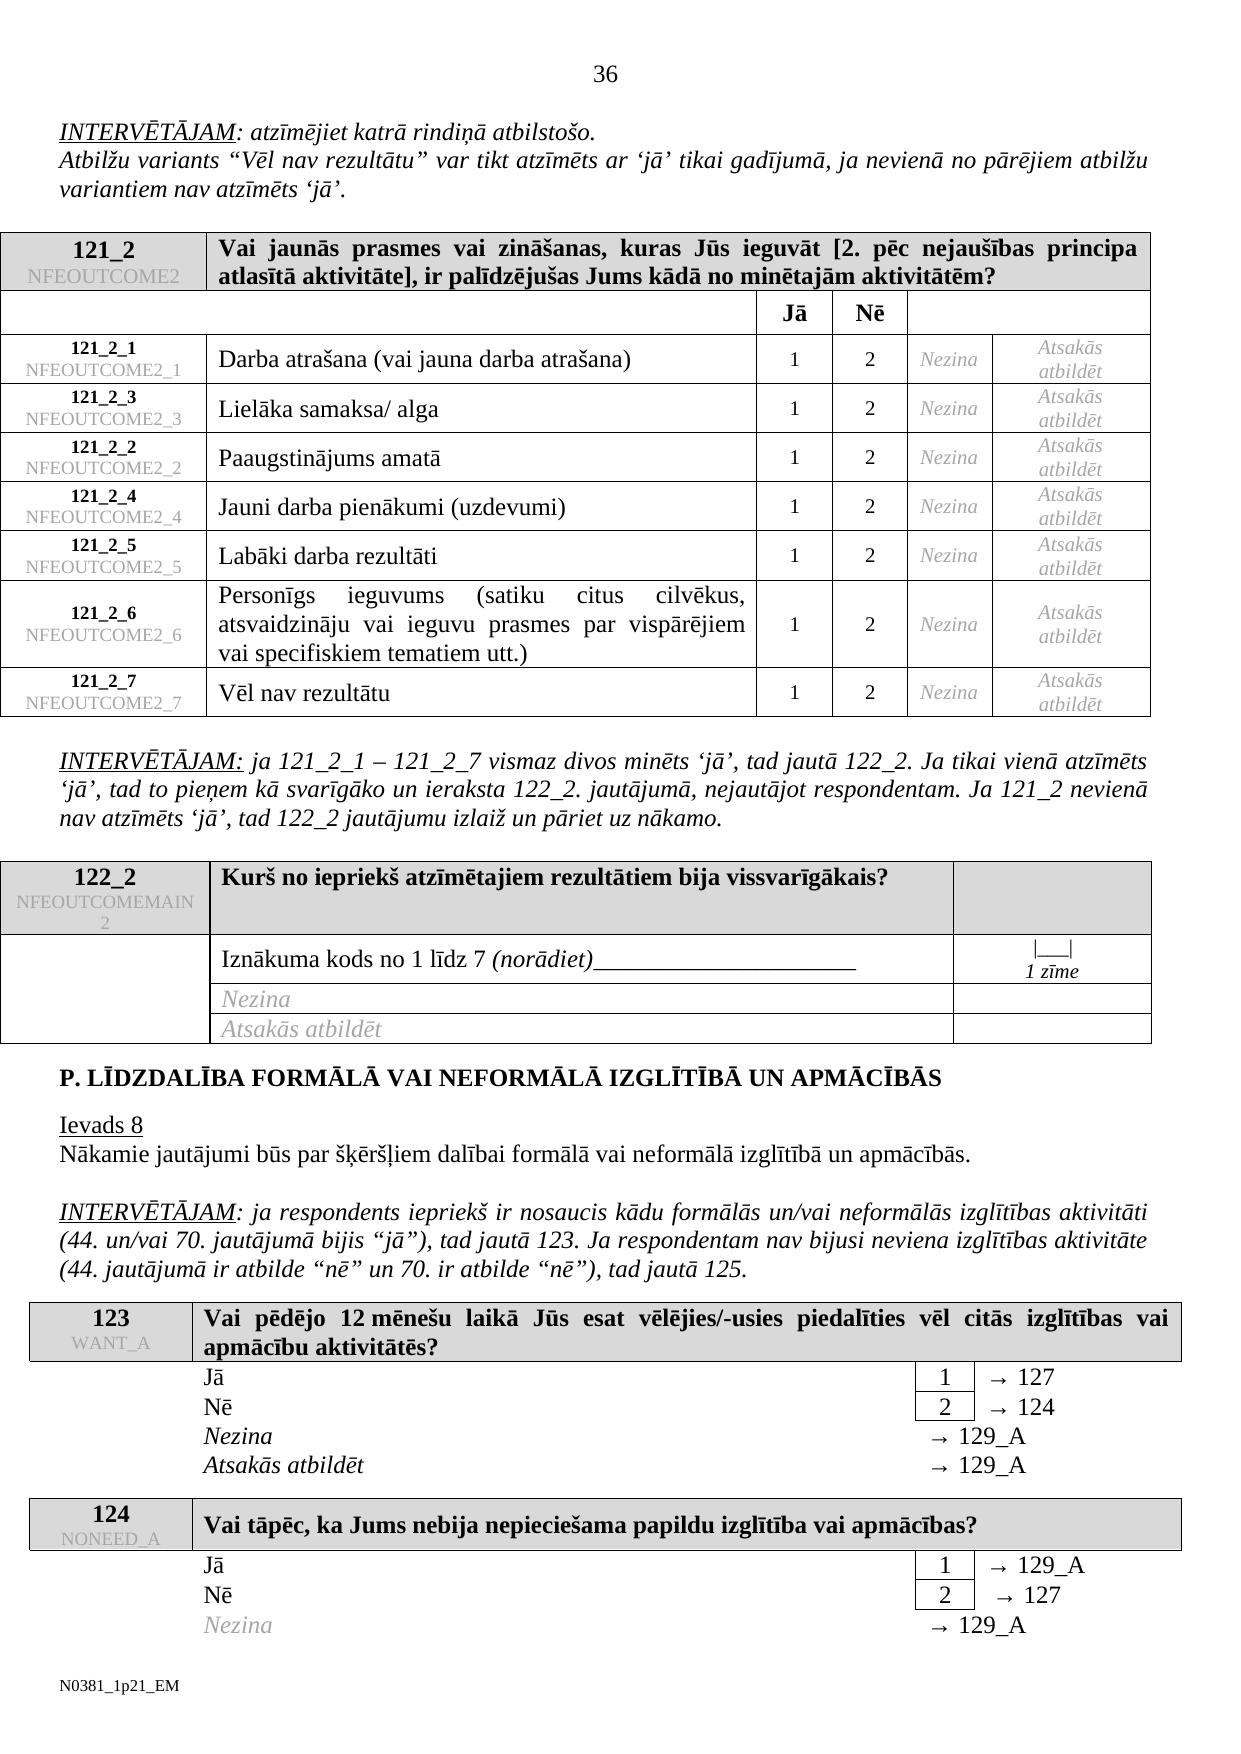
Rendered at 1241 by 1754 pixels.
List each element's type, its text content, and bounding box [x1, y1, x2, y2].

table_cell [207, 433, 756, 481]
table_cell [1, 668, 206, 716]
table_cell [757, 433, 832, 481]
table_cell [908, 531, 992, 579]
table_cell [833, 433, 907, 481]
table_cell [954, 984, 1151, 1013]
text Ievads 8 [59, 1111, 1152, 1139]
text Nākamie jautājumi būs par šķēršļiem dalībai formālā vai neformālā izglītībā un apmācībās. [59, 1139, 1152, 1168]
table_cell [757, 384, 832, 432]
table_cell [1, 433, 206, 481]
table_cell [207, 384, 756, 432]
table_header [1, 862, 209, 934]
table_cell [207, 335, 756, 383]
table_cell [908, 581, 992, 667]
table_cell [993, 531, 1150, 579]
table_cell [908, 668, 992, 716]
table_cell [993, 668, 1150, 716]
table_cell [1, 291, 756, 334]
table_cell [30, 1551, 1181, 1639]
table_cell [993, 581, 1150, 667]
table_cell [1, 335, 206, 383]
text INTERVĒTĀJAM: ja 121_2_1 – 121_2_7 vismaz divos minēts ‘jā’, tad jautā 122_2. Ja tikai vienā atzīmēts ‘jā’, tad to pieņem kā svarīgāko un ieraksta 122_2. jautājumā, nejautājot respondentam. Ja 121_2 nevienā nav atzīmēts ‘jā’, tad 122_2 jautājumu izlaiž un pāriet uz nākamo. [59, 746, 1152, 832]
text Atbilžu variants “Vēl nav rezultātu” var tikt atzīmēts ar ‘jā’ tikai gadījumā, ja nevienā no pārējiem atbilžu variantiem nav atzīmēts ‘jā’. [59, 145, 1152, 203]
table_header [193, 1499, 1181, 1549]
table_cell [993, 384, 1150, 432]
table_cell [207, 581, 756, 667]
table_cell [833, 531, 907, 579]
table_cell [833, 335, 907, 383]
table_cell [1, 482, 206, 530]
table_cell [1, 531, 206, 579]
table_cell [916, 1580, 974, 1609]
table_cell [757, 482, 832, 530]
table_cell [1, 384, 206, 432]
text INTERVĒTĀJAM: ja respondents iepriekš ir nosaucis kādu formālās un/vai neformālās izglītības aktivitāti (44. un/vai 70. jautājumā bijis “jā”), tad jautā 123. Ja respondentam nav bijusi neviena izglītības aktivitāte (44. jautājumā ir atbilde “nē” un 70. ir atbilde “nē”), tad jautā 125. [59, 1197, 1152, 1283]
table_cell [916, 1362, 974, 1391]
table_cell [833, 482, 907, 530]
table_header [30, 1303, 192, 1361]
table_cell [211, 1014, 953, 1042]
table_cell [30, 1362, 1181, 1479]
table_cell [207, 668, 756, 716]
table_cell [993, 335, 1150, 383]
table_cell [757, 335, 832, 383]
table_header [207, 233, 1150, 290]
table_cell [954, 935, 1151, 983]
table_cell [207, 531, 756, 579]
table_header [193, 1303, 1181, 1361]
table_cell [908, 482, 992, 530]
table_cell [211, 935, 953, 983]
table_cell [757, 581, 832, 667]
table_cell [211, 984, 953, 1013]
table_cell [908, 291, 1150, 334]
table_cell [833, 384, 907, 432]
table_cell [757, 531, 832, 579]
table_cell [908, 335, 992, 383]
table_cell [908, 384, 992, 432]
text P. Līdzdalība formālā vai neformālā izglītībā un apmācībās [59, 1063, 1152, 1091]
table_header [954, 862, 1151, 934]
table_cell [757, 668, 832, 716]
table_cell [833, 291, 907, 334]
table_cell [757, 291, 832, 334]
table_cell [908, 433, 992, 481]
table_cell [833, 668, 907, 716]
text INTERVĒTĀJAM: atzīmējiet katrā rindiņā atbilstošo. [59, 117, 1152, 145]
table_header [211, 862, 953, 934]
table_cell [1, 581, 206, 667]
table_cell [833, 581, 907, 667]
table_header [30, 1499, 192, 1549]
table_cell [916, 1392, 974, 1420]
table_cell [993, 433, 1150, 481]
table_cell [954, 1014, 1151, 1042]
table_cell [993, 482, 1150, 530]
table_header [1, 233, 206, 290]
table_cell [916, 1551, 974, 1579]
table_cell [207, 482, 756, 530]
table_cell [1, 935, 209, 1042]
